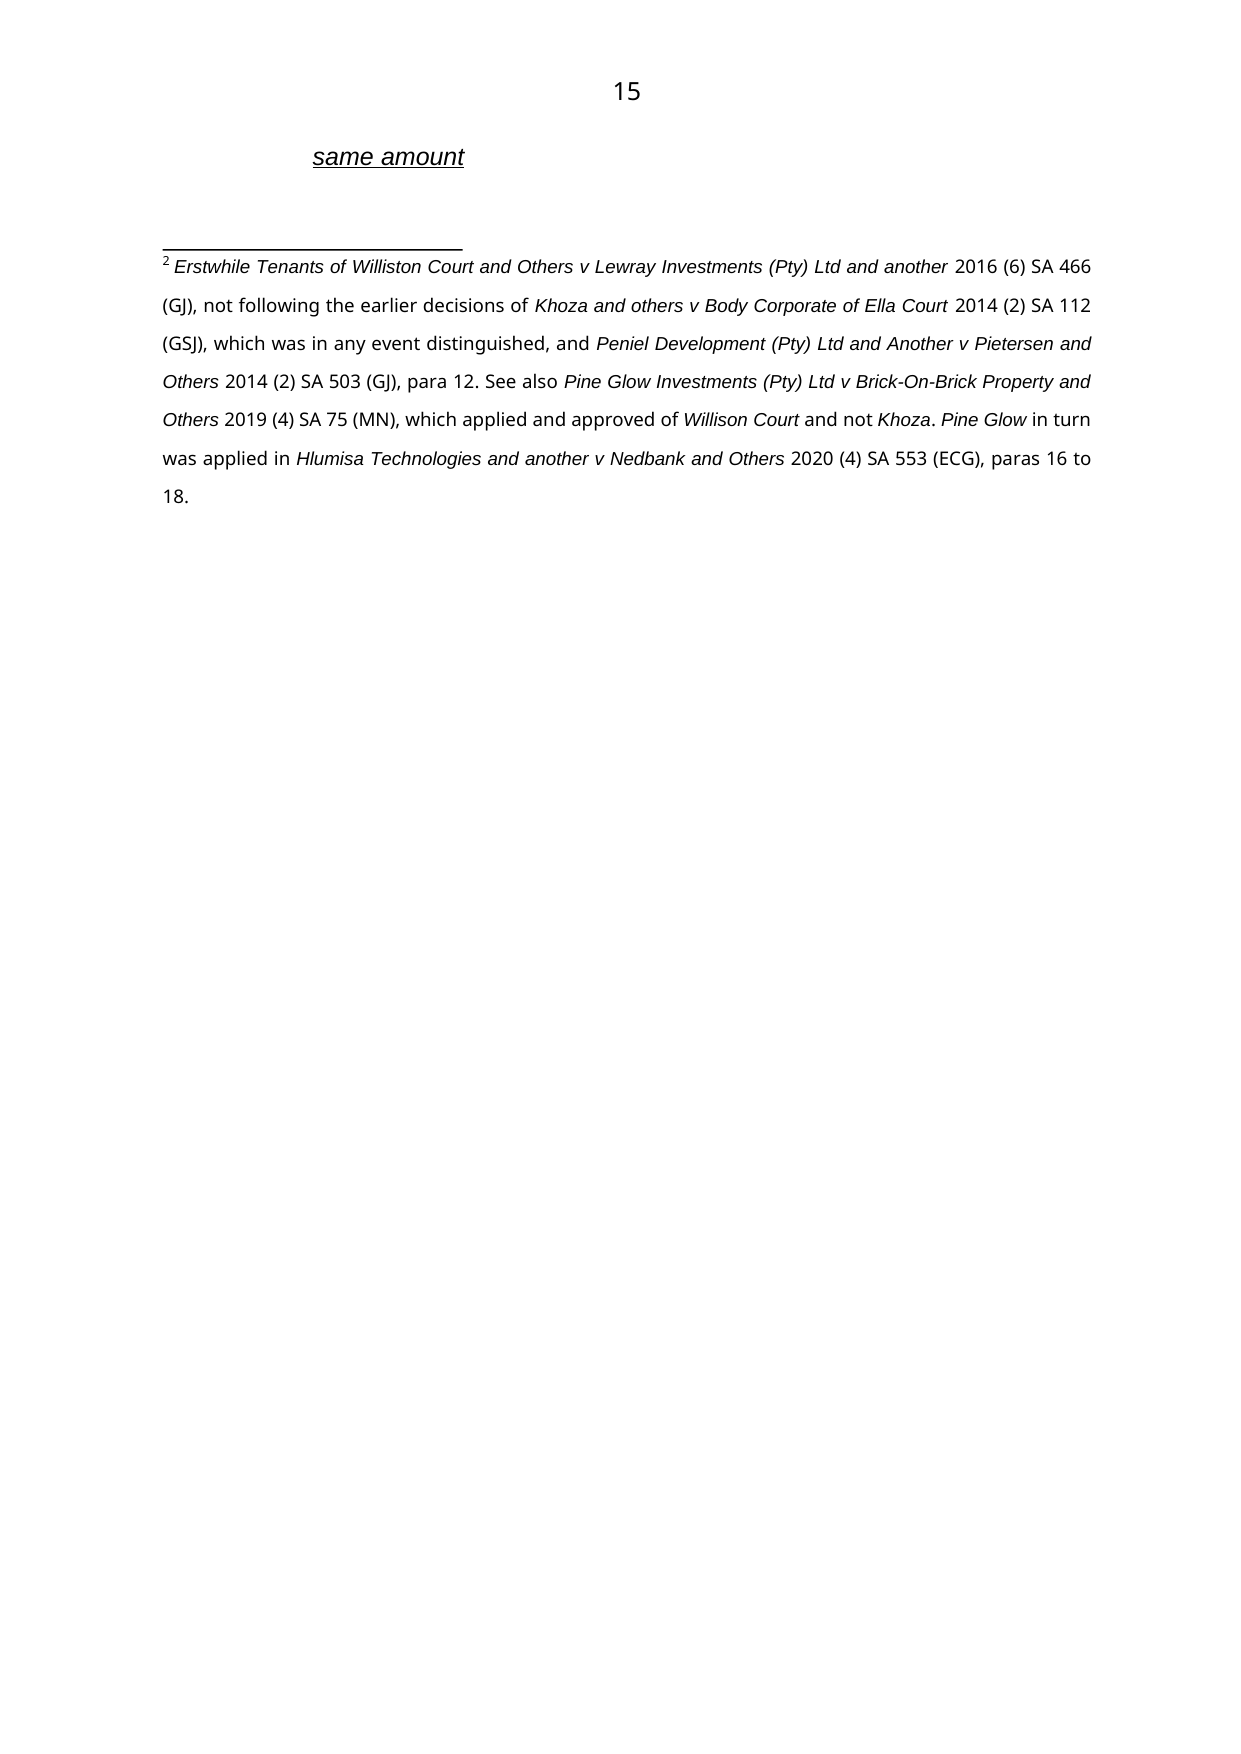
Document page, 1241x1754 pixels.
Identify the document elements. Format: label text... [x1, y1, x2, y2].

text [312, 142, 1035, 170]
text 2 Erstwhile Tenants of Williston Court and Others v Lewray Investments (Pty) Ltd and another 2016 (6) SA 466 (GJ), not following the earlier decisions of Khoza and others v Body Corporate of Ella Court 2014 (2) SA 112 (GSJ), which was in any event distinguished, and Peniel Development (Pty) Ltd and Another v Pietersen and Others 2014 (2) SA 503 (GJ), para 12. See also Pine Glow Investments (Pty) Ltd v Brick-On-Brick Property and Others 2019 (4) SA 75 (MN), which applied and approved of Willison Court and not Khoza. Pine Glow in turn was applied in Hlumisa Technologies and another v Nedbank and Others 2020 (4) SA 553 (ECG), paras 16 to 18. [162, 252, 1091, 509]
